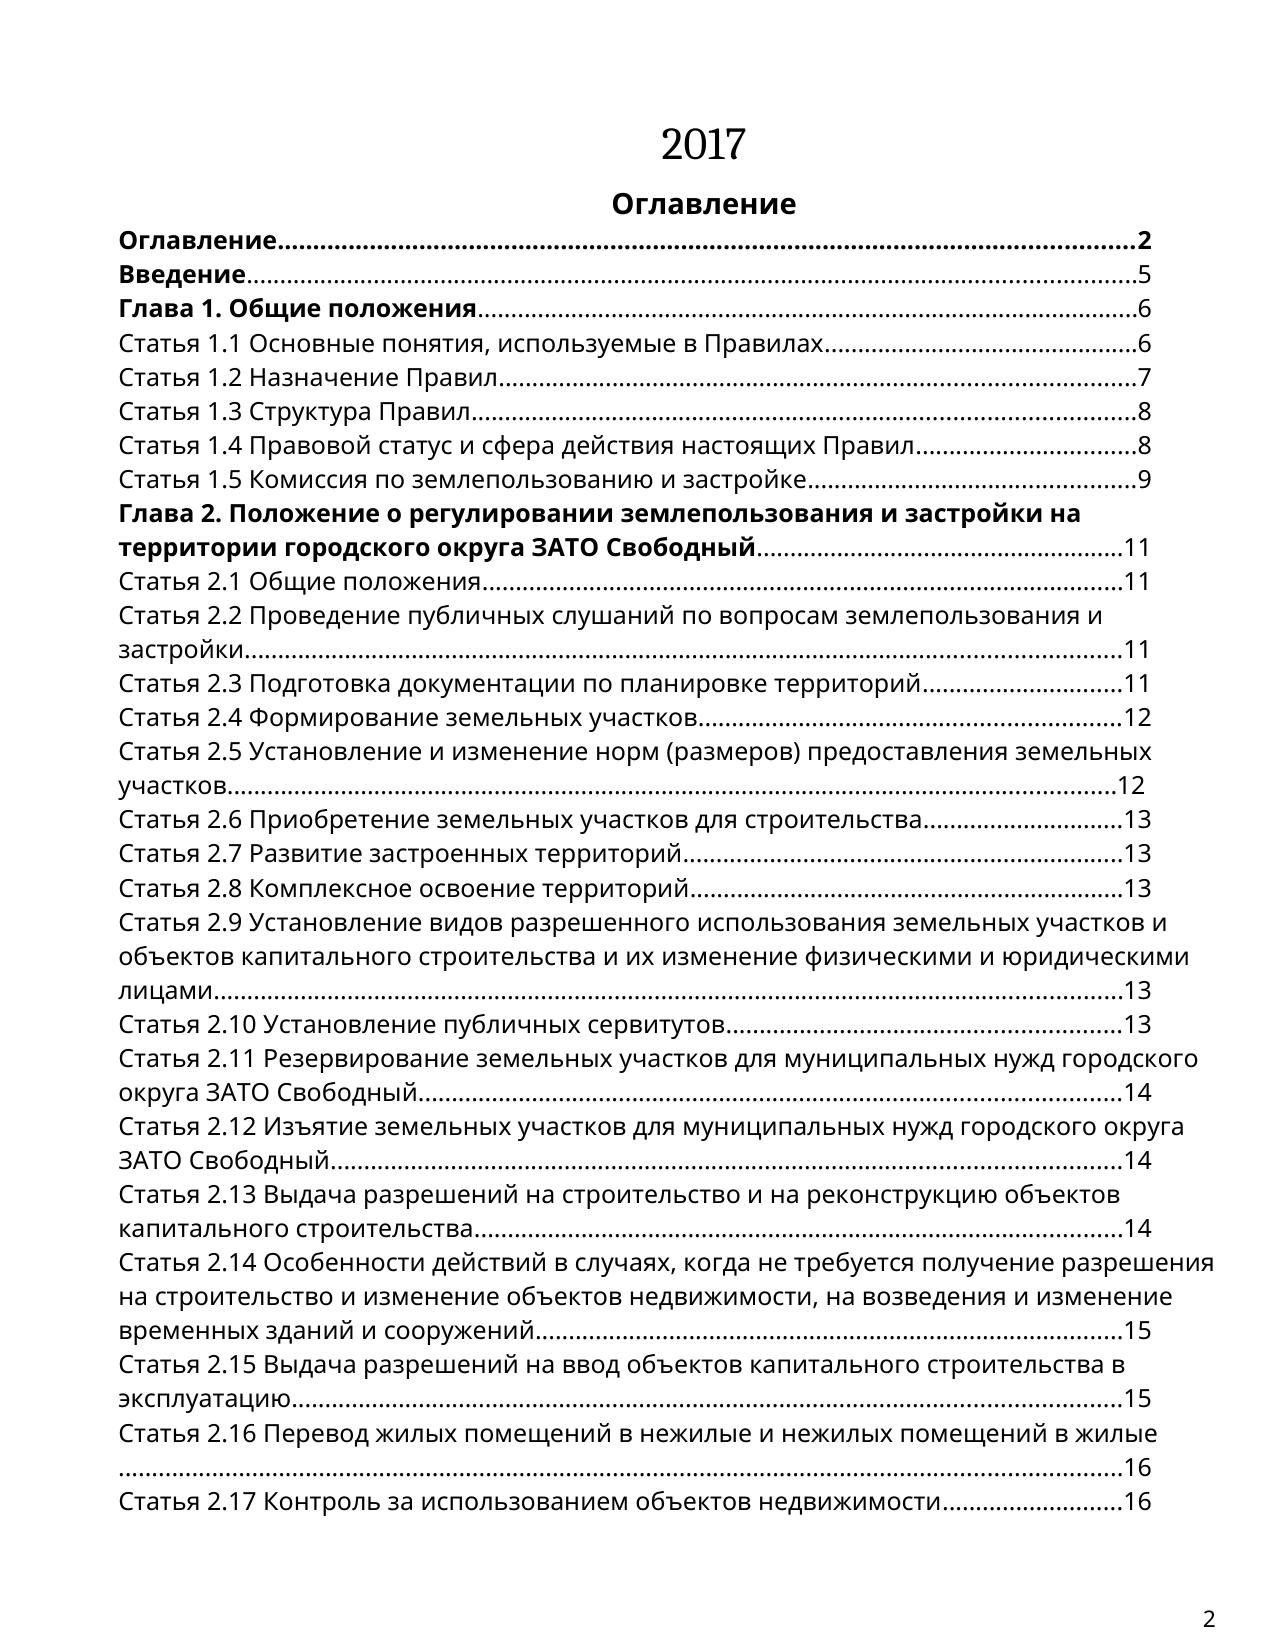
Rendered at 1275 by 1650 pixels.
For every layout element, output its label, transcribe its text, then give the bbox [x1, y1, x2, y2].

text Оглавление [118, 183, 1216, 223]
text Статья 1.5 Комиссия по землепользованию и застройке 9 [118, 461, 1216, 496]
text Статья 2.12 Изъятие земельных участков для муниципальных нужд городского округа ЗАТО Свободный 14 [118, 1109, 1216, 1177]
text Глава 1. Общие положения 6 [118, 291, 1216, 325]
text Статья 2.3 Подготовка документации по планировке территорий 11 [118, 666, 1216, 700]
text Статья 2.7 Развитие застроенных территорий 13 [118, 836, 1216, 870]
text Статья 2.6 Приобретение земельных участков для строительства 13 [118, 802, 1216, 836]
text Статья 2.13 Выдача разрешений на строительство и на реконструкцию объектов капитального строительства 14 [118, 1177, 1216, 1245]
text Статья 2.4 Формирование земельных участков 12 [118, 700, 1216, 734]
text Статья 2.2 Проведение публичных слушаний по вопросам землепользования и застройки 11 [118, 598, 1216, 666]
text Статья 2.5 Установление и изменение норм (размеров) предоставления земельных участков 12 [118, 734, 1216, 802]
text Статья 2.10 Установление публичных сервитутов 13 [118, 1006, 1216, 1041]
text Статья 2.16 Перевод жилых помещений в нежилые и нежилых помещений в жилые 16 [118, 1415, 1216, 1483]
text Статья 1.4 Правовой статус и сфера действия настоящих Правил 8 [118, 427, 1216, 461]
text Статья 1.2 Назначение Правил 7 [118, 359, 1216, 393]
text Статья 2.15 Выдача разрешений на ввод объектов капитального строительства в эксплуатацию 15 [118, 1347, 1216, 1415]
text Статья 2.1 Общие положения 11 [118, 564, 1216, 598]
text Введение 5 [118, 257, 1216, 291]
text Оглавление 2 [118, 223, 1216, 257]
text Статья 2.14 Особенности действий в случаях, когда не требуется получение разрешения на строительство и изменение объектов недвижимости, на возведения и изменение временных зданий и сооружений 15 [118, 1245, 1216, 1347]
text Статья 1.3 Структура Правил 8 [118, 393, 1216, 427]
text 2017 [118, 118, 1216, 171]
text Статья 1.1 Основные понятия, используемые в Правилах 6 [118, 325, 1216, 359]
text Статья 2.9 Установление видов разрешенного использования земельных участков и объектов капитального строительства и их изменение физическими и юридическими лицами 13 [118, 904, 1216, 1006]
text Статья 2.11 Резервирование земельных участков для муниципальных нужд городского округа ЗАТО Свободный 14 [118, 1041, 1216, 1109]
text Статья 2.17 Контроль за использованием объектов недвижимости 16 [118, 1483, 1216, 1517]
text Статья 2.8 Комплексное освоение территорий 13 [118, 870, 1216, 904]
text Глава 2. Положение о регулировании землепользования и застройки на территории городского округа ЗАТО Свободный 11 [118, 496, 1216, 564]
